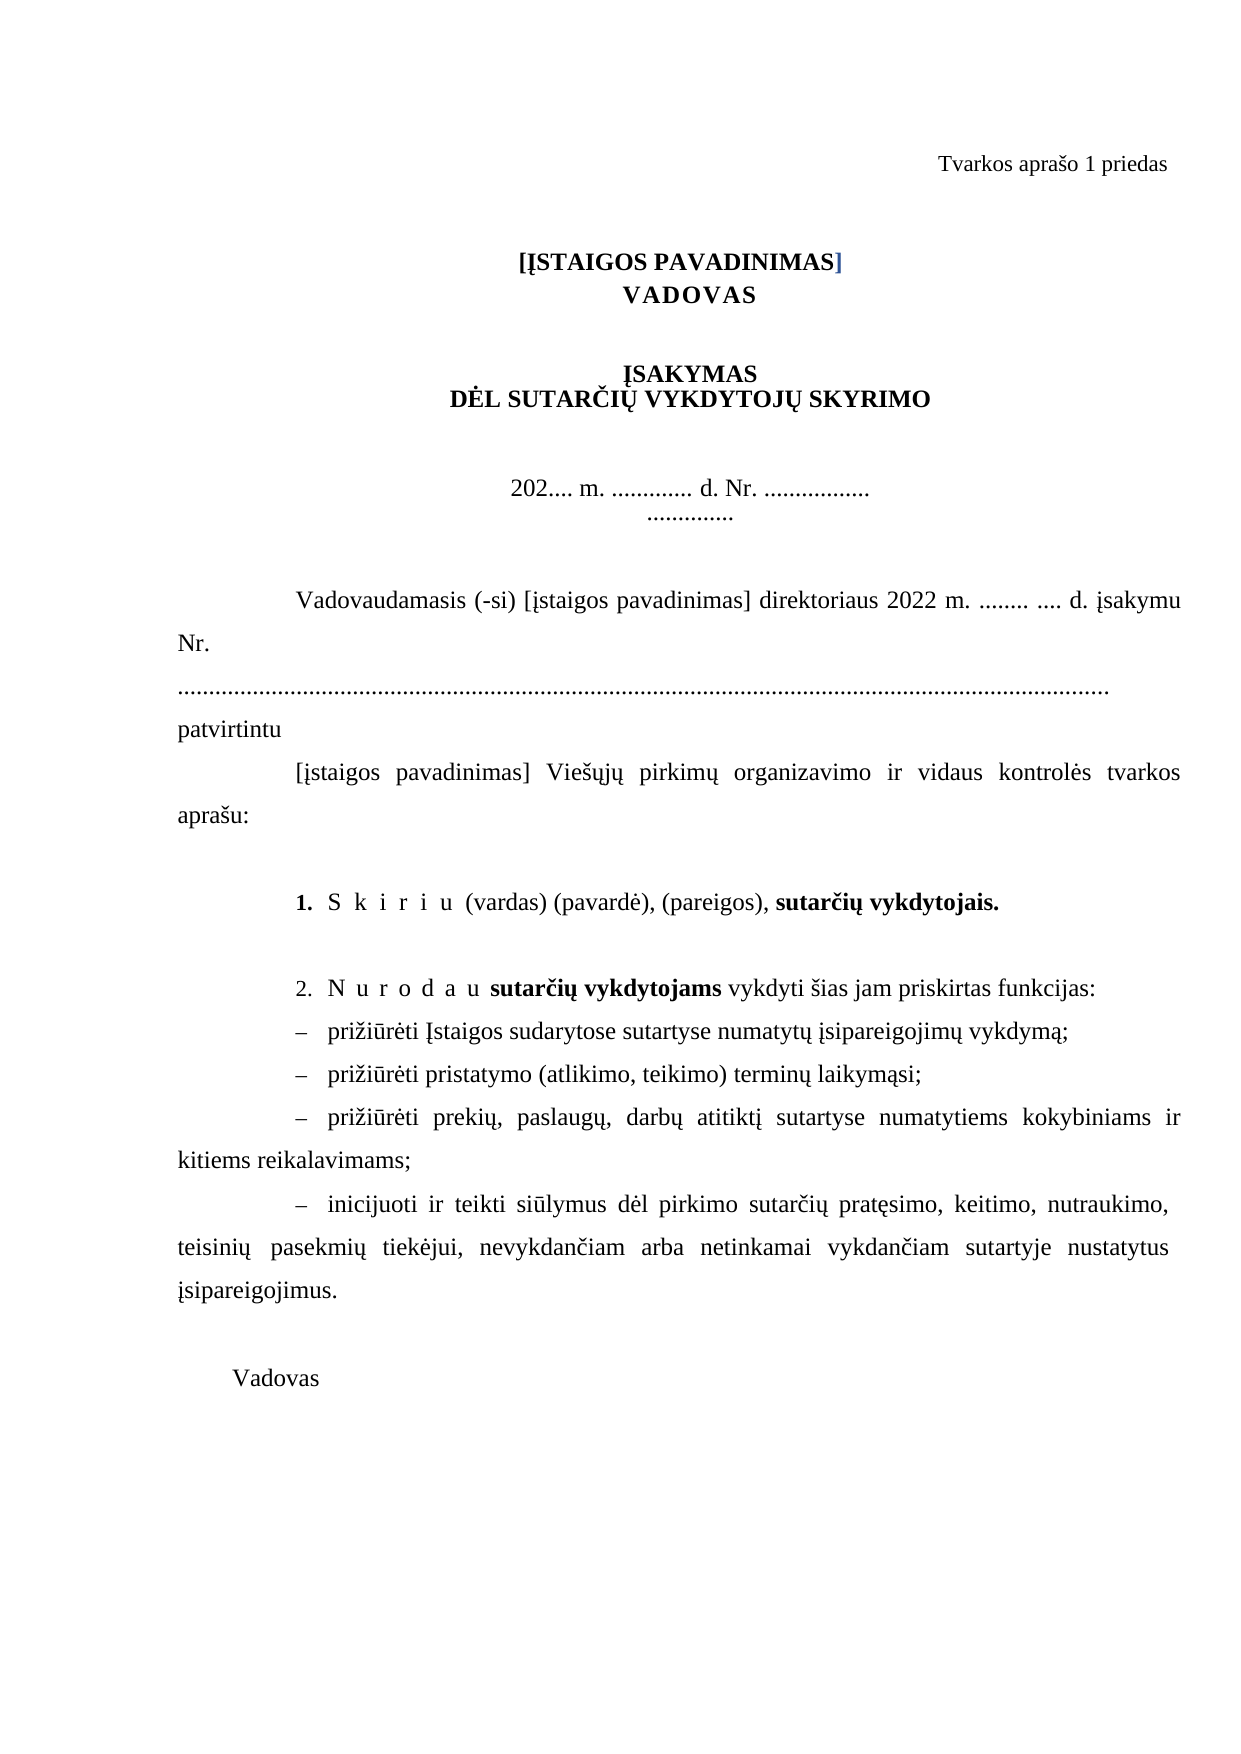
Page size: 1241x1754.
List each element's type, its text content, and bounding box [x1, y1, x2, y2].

table_cell DĖL SUTARČIŲ VYKDYTOJŲ SKYRIMO [449, 387, 932, 426]
list N u r o d a u sutarčių vykdytojams vykdyti šias jam priskirtas funkcijas: [177, 973, 1181, 1002]
list inicijuoti ir teikti siūlymus dėl pirkimo sutarčių pratęsimo, keitimo, nutraukimo, teisinių pasekmių tiekėjui, nevykdančiam arba netinkamai vykdančiam sutartyje nustatytus įsipareigojimus. [177, 1189, 1169, 1304]
list prižiūrėti Įstaigos sudarytose sutartyse numatytų įsipareigojimų vykdymą; [177, 1016, 1181, 1045]
list prižiūrėti prekių, paslaugų, darbų atitiktį sutartyse numatytiems kokybiniams ir kitiems reikalavimams; [177, 1102, 1181, 1174]
text Vadovas [232, 1363, 1181, 1392]
table_cell ĮSAKYMAS [523, 334, 862, 387]
table_header [ĮSTAIGOS PAVADINIMAS] [523, 250, 862, 276]
table_cell VADOVAS [523, 276, 862, 333]
text [įstaigos pavadinimas] Viešųjų pirkimų organizavimo ir vidaus kontrolės tvarkos aprašu: [177, 757, 1181, 829]
list S k i r i u (vardas) (pavardė), (pareigos), sutarčių vykdytojais. [177, 887, 1181, 916]
table_cell 202.... m. ............. d. Nr. ................. [449, 426, 932, 501]
list prižiūrėti pristatymo (atlikimo, teikimo) terminų laikymąsi; [177, 1059, 1181, 1088]
table_cell .............. [449, 501, 932, 527]
text Vadovaudamasis (-si) [įstaigos pavadinimas] direktoriaus 2022 m. ........ .... d. įsakymu Nr. patvirtintu [177, 585, 1181, 743]
